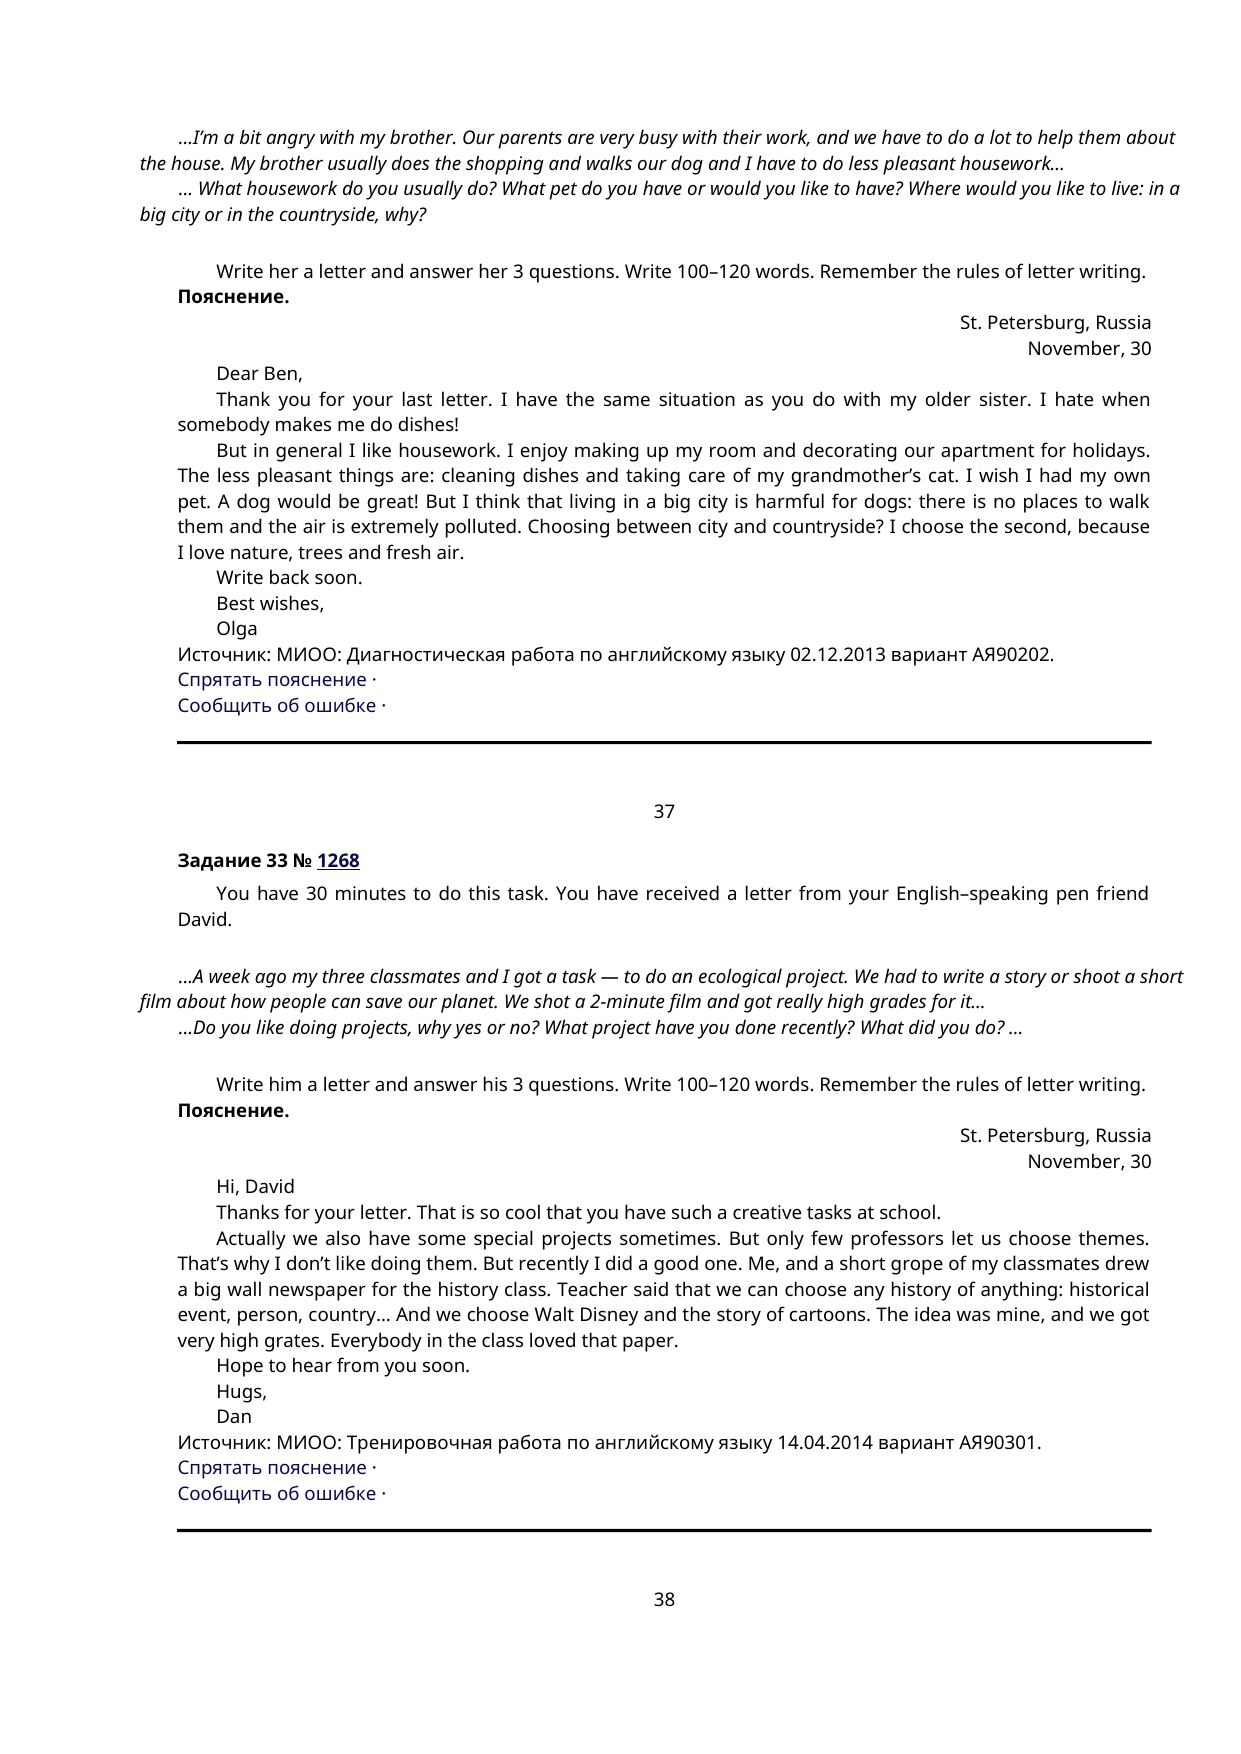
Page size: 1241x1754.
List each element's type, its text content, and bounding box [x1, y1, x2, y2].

text Источник: МИОО: Тренировочная работа по английскому языку 14.04.2014 вариант АЯ90301. [177, 1429, 1152, 1454]
text St. Petersburg, Russia [177, 309, 1152, 335]
text Dear Ben, [177, 360, 1152, 386]
text Write her a letter and answer her 3 questions. Write 100–120 words. Remember the rules of letter writing. [177, 258, 1152, 284]
text Thanks for your letter. That is so cool that you have such a creative tasks at school. [177, 1199, 1152, 1225]
text Сообщить об ошибке · [177, 692, 1152, 718]
text November, 30 [177, 335, 1152, 360]
text Hugs, [177, 1378, 1152, 1403]
text Сообщить об ошибке · [177, 1480, 1152, 1506]
text Actually we also have some special projects sometimes. But only few professors let us choose themes. That’s why I don’t like doing them. But recently I did a good one. Me, and a short grope of my classmates drew a big wall newspaper for the history class. Teacher said that we can choose any history of anything: historical event, person, country… And we choose Walt Disney and the story of cartoons. The idea was mine, and we got very high grates. Everybody in the class loved that paper. [177, 1225, 1152, 1352]
text Пояснение. [177, 1097, 1152, 1123]
table_header …I’m a bit angry with my brother. Our parents are very busy with their work, and we have to do a lot to help them about the house. My brother usually does the shopping and walks our dog and I have to do less pleasant housework… … What housework do you usually do? What pet do you have or would you like to have? Where would you like to live: in a big city or in the countryside, why? [133, 118, 1196, 233]
text 37 [177, 792, 1152, 824]
text St. Petersburg, Russia [177, 1123, 1152, 1148]
text Write back soon. [177, 564, 1152, 590]
text Hi, David [177, 1174, 1152, 1199]
text Write him a letter and answer his 3 questions. Write 100–120 words. Remember the rules of letter writing. [177, 1072, 1152, 1097]
text 38 [177, 1580, 1152, 1612]
text Спрятать пояснение · [177, 667, 1152, 692]
text Thank you for your last letter. I have the same situation as you do with my older sister. I hate when somebody makes me do dishes! [177, 386, 1152, 437]
text But in general I like housework. I enjoy making up my room and decorating our apartment for holidays. The less pleasant things are: cleaning dishes and taking care of my grandmother’s cat. I wish I had my own pet. A dog would be great! But I think that living in a big city is harmful for dogs: there is no places to walk them and the air is extremely polluted. Choosing between city and countryside? I choose the second, because I love nature, trees and fresh air. [177, 437, 1152, 564]
text November, 30 [177, 1148, 1152, 1174]
text Olga [177, 616, 1152, 641]
text Спрятать пояснение · [177, 1454, 1152, 1480]
text Пояснение. [177, 284, 1152, 309]
table_header …A week ago my three classmates and I got a task — to do an ecological project. We had to write a story or shoot a short film about how people can save our planet. We shot a 2-minute film and got really high grades for it… …Do you like doing projects, why yes or no? What project have you done recently? What did you do? … [133, 957, 1196, 1046]
text Источник: МИОО: Диагностическая работа по английскому языку 02.12.2013 вариант АЯ90202. [177, 641, 1152, 667]
text You have 30 minutes to do this task. You have received a letter from your English–speaking pen friend David. [177, 881, 1152, 932]
text Hope to hear from you soon. [177, 1352, 1152, 1378]
text Dan [177, 1403, 1152, 1429]
text Задание 33 № 1268 [177, 847, 1152, 873]
text Best wishes, [177, 590, 1152, 616]
